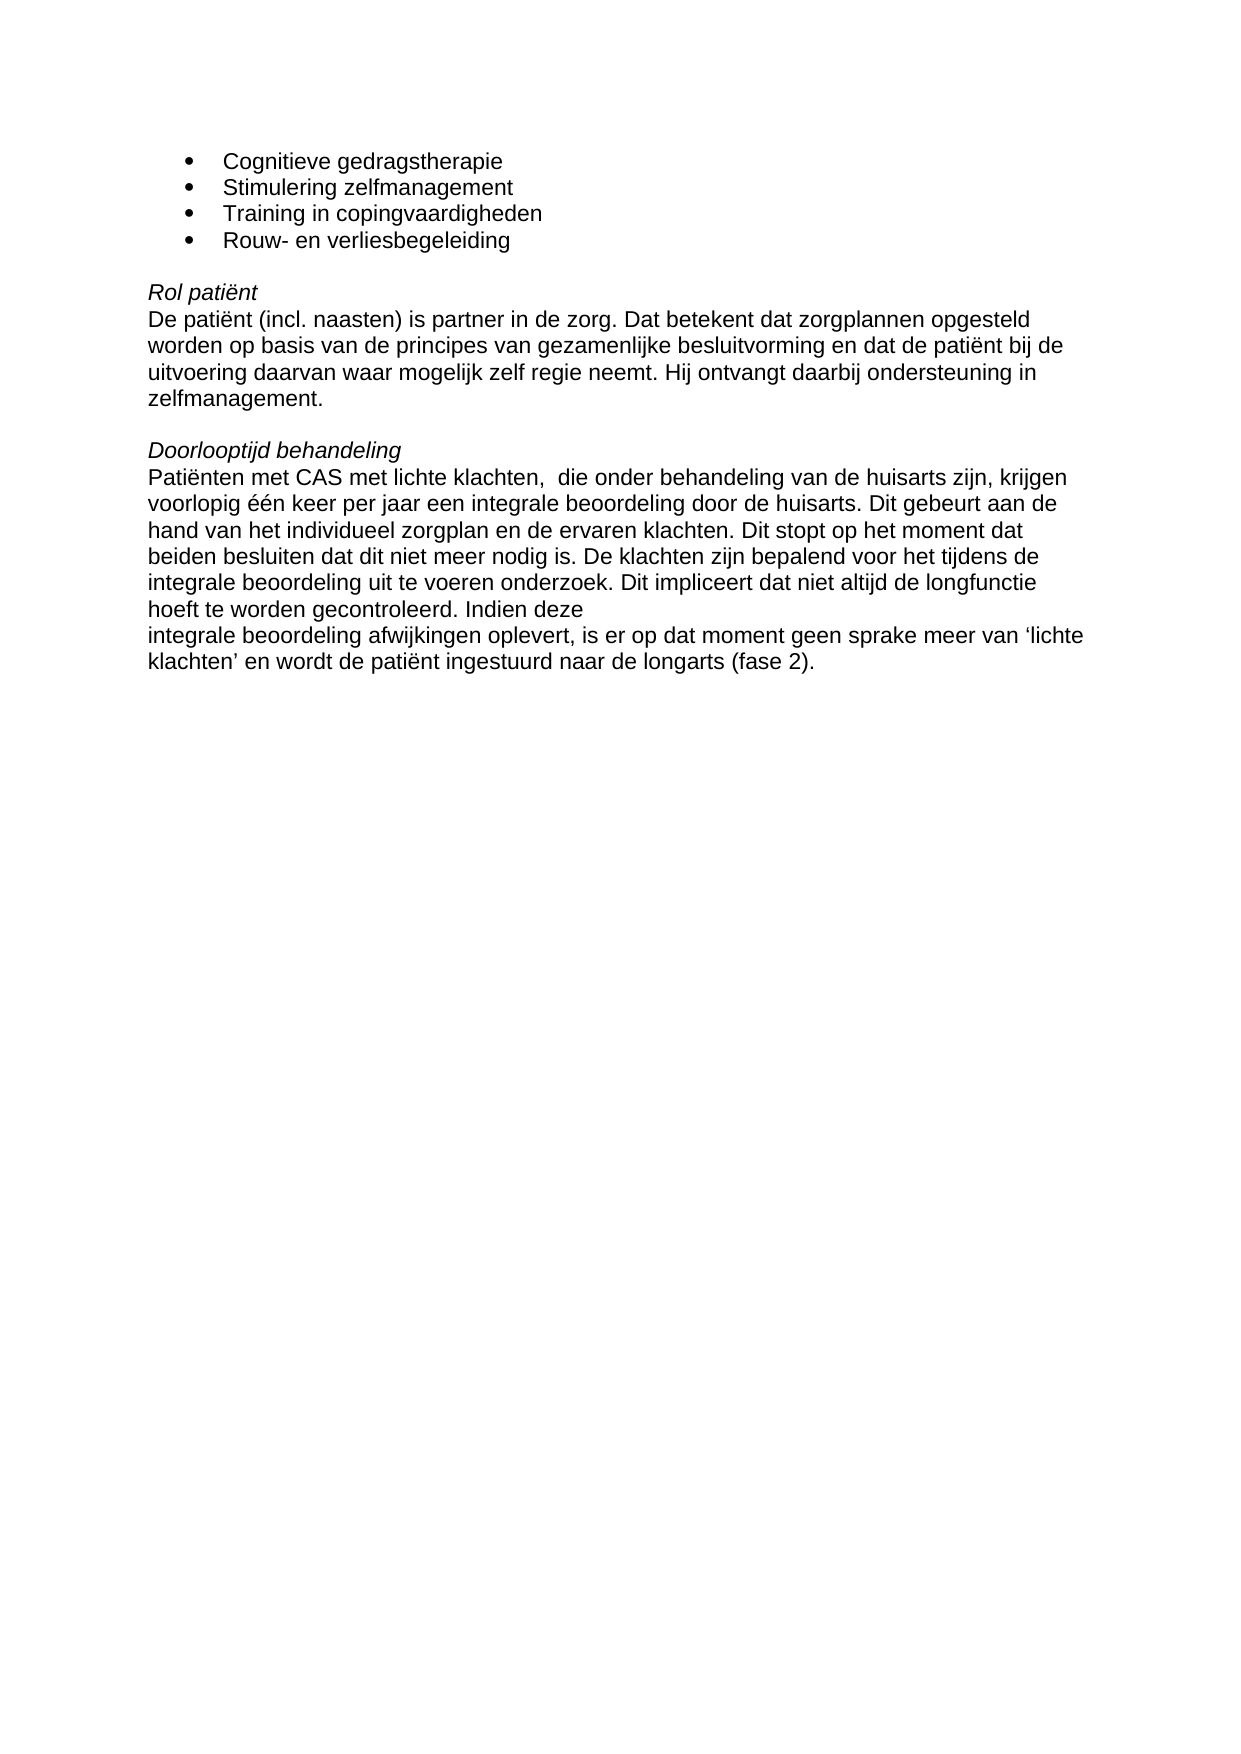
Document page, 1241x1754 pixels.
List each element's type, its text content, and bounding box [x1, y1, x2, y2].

list Cognitieve gedragstherapie [185, 148, 1093, 174]
text Patiënten met CAS met lichte klachten, die onder behandeling van de huisarts zijn, krijgen voorlopig één keer per jaar een integrale beoordeling door de huisarts. Dit gebeurt aan de hand van het individueel zorgplan en de ervaren klachten. Dit stopt op het moment dat beiden besluiten dat dit niet meer nodig is. De klachten zijn bepalend voor het tijdens de integrale beoordeling uit te voeren onderzoek. Dit impliceert dat niet altijd de longfunctie hoeft te worden gecontroleerd. Indien deze [148, 464, 1093, 622]
text Rol patiënt [148, 279, 1093, 306]
text Doorlooptijd behandeling [148, 437, 1093, 464]
list Rouw- en verliesbegeleiding [185, 227, 1093, 253]
list Stimulering zelfmanagement [185, 174, 1093, 200]
text integrale beoordeling afwijkingen oplevert, is er op dat moment geen sprake meer van ‘lichte klachten’ en wordt de patiënt ingestuurd naar de longarts (fase 2). [148, 622, 1093, 675]
text De patiënt (incl. naasten) is partner in de zorg. Dat betekent dat zorgplannen opgesteld worden op basis van de principes van gezamenlijke besluitvorming en dat de patiënt bij de uitvoering daarvan waar mogelijk zelf regie neemt. Hij ontvangt daarbij ondersteuning in zelfmanagement. [148, 306, 1093, 411]
list Training in copingvaardigheden [185, 200, 1093, 227]
